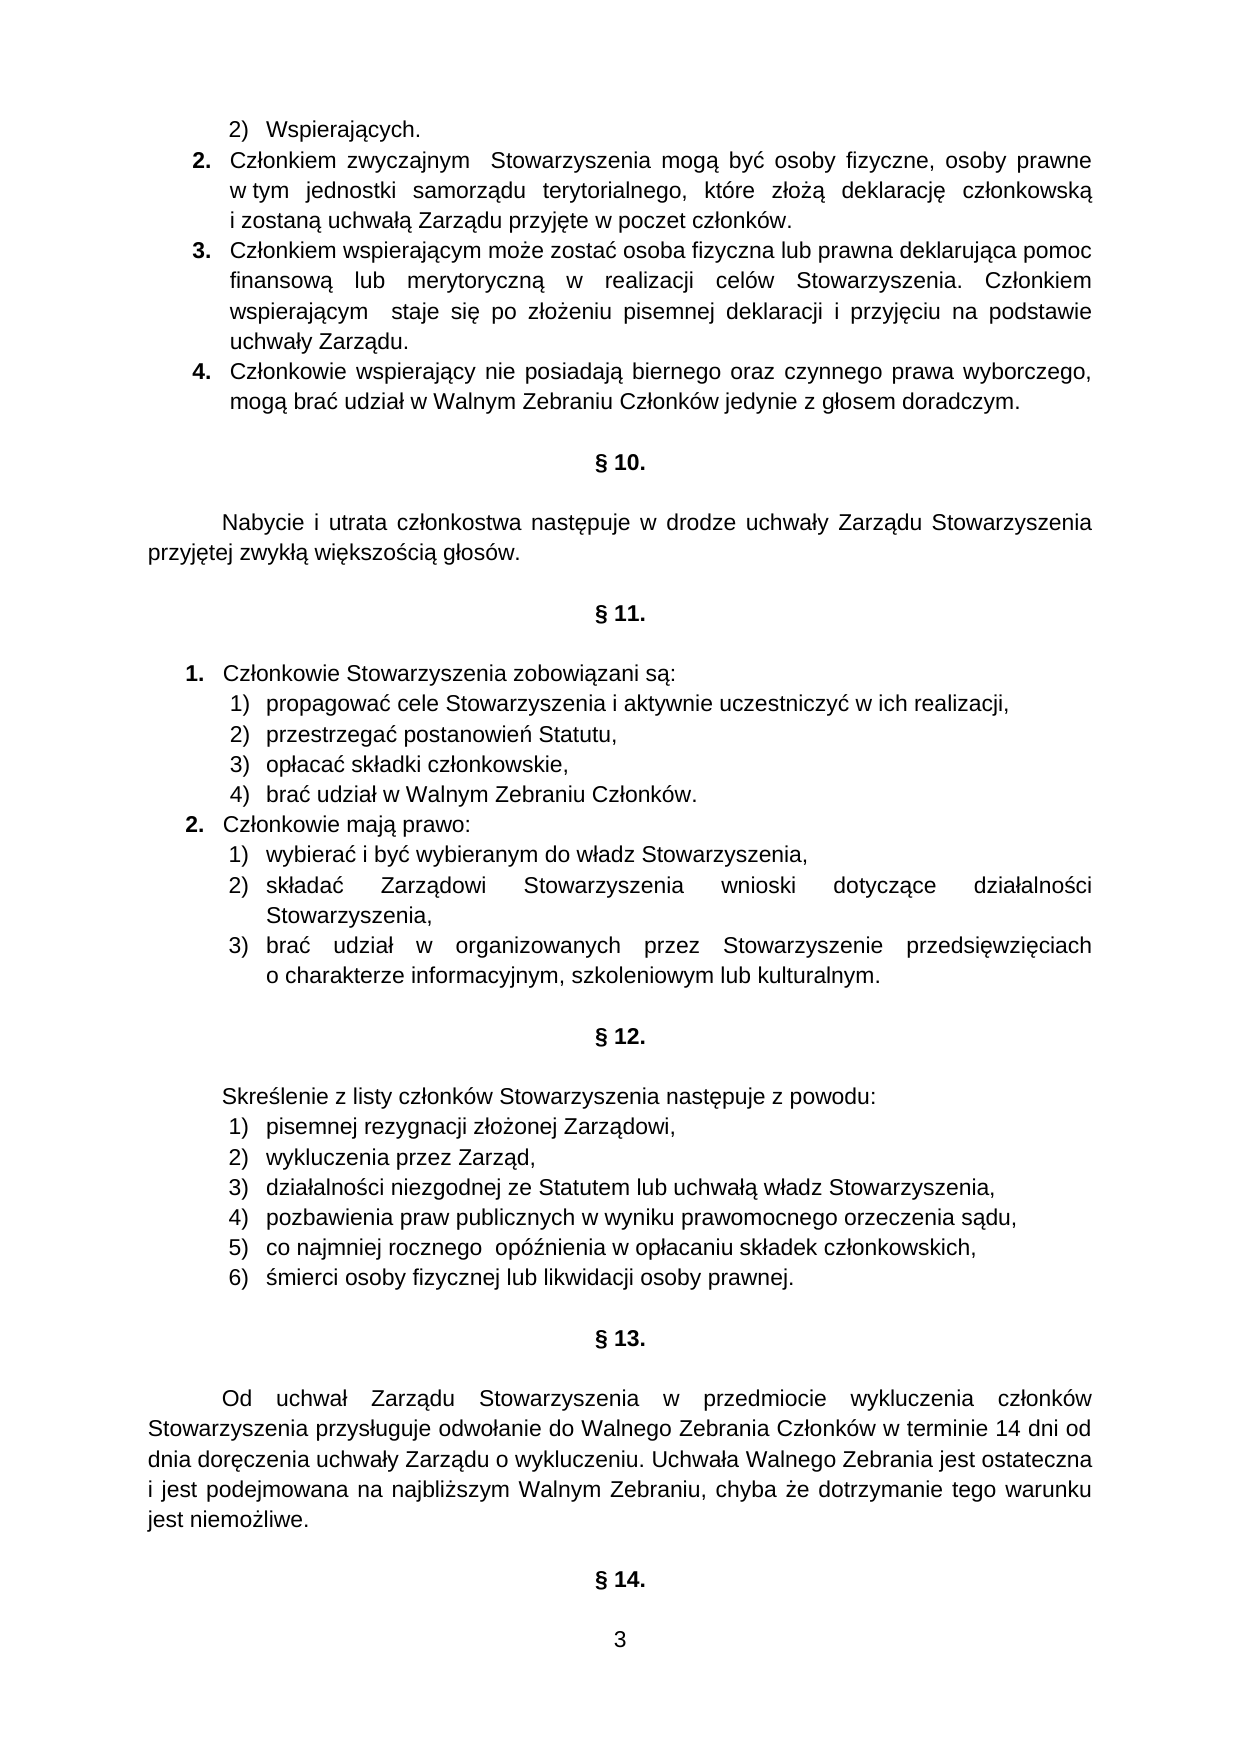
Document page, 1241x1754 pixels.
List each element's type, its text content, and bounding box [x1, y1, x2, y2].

list Wspierających. [228, 116, 1092, 143]
list działalności niezgodnej ze Statutem lub uchwałą władz Stowarzyszenia, [228, 1174, 1092, 1200]
list składać Zarządowi Stowarzyszenia wnioski dotyczące działalności Stowarzyszenia, [228, 872, 1092, 928]
text Od uchwał Zarządu Stowarzyszenia w przedmiocie wykluczenia członków Stowarzyszenia przysługuje odwołanie do Walnego Zebrania Członków w terminie 14 dni od dnia doręczenia uchwały Zarządu o wykluczeniu. Uchwała Walnego Zebrania jest ostateczna i jest podejmowana na najbliższym Walnym Zebraniu, chyba że dotrzymanie tego warunku jest niemożliwe. [148, 1385, 1092, 1532]
list pozbawienia praw publicznych w wyniku prawomocnego orzeczenia sądu, [228, 1204, 1092, 1230]
list Członkowie mają prawo: [185, 811, 1092, 837]
list Członkowie Stowarzyszenia zobowiązani są: [185, 660, 1092, 686]
list opłacać składki członkowskie, [229, 751, 1092, 777]
list wykluczenia przez Zarząd, [228, 1143, 1092, 1170]
text § 13. [148, 1325, 1092, 1351]
text Nabycie i utrata członkostwa następuje w drodze uchwały Zarządu Stowarzyszenia przyjętej zwykłą większością głosów. [148, 509, 1092, 566]
text § 14. [148, 1566, 1092, 1593]
list Członkowie wspierający nie posiadają biernego oraz czynnego prawa wyborczego, mogą brać udział w Walnym Zebraniu Członków jedynie z głosem doradczym. [192, 358, 1092, 414]
list co najmniej rocznego opóźnienia w opłacaniu składek członkowskich, [228, 1234, 1092, 1260]
list brać udział w organizowanych przez Stowarzyszenie przedsięwzięciach o charakterze informacyjnym, szkoleniowym lub kulturalnym. [228, 932, 1092, 988]
list śmierci osoby fizycznej lub likwidacji osoby prawnej. [228, 1264, 1092, 1291]
list Członkiem zwyczajnym Stowarzyszenia mogą być osoby fizyczne, osoby prawne w tym jednostki samorządu terytorialnego, które złożą deklarację członkowską i zostaną uchwałą Zarządu przyjęte w poczet członków. [192, 147, 1092, 233]
list § 10. [148, 449, 1092, 475]
text § 12. [148, 1023, 1092, 1049]
list wybierać i być wybieranym do władz Stowarzyszenia, [228, 841, 1092, 868]
list przestrzegać postanowień Statutu, [229, 721, 1092, 747]
list Członkiem wspierającym może zostać osoba fizyczna lub prawna deklarująca pomoc finansową lub merytoryczną w realizacji celów Stowarzyszenia. Członkiem wspierającym staje się po złożeniu pisemnej deklaracji i przyjęciu na podstawie uchwały Zarządu. [192, 237, 1092, 354]
list pisemnej rezygnacji złożonej Zarządowi, [228, 1113, 1092, 1139]
text Skreślenie z listy członków Stowarzyszenia następuje z powodu: [148, 1083, 1092, 1109]
list propagować cele Stowarzyszenia i aktywnie uczestniczyć w ich realizacji, [229, 690, 1092, 717]
list brać udział w Walnym Zebraniu Członków. [229, 781, 1092, 807]
text § 11. [148, 600, 1092, 626]
